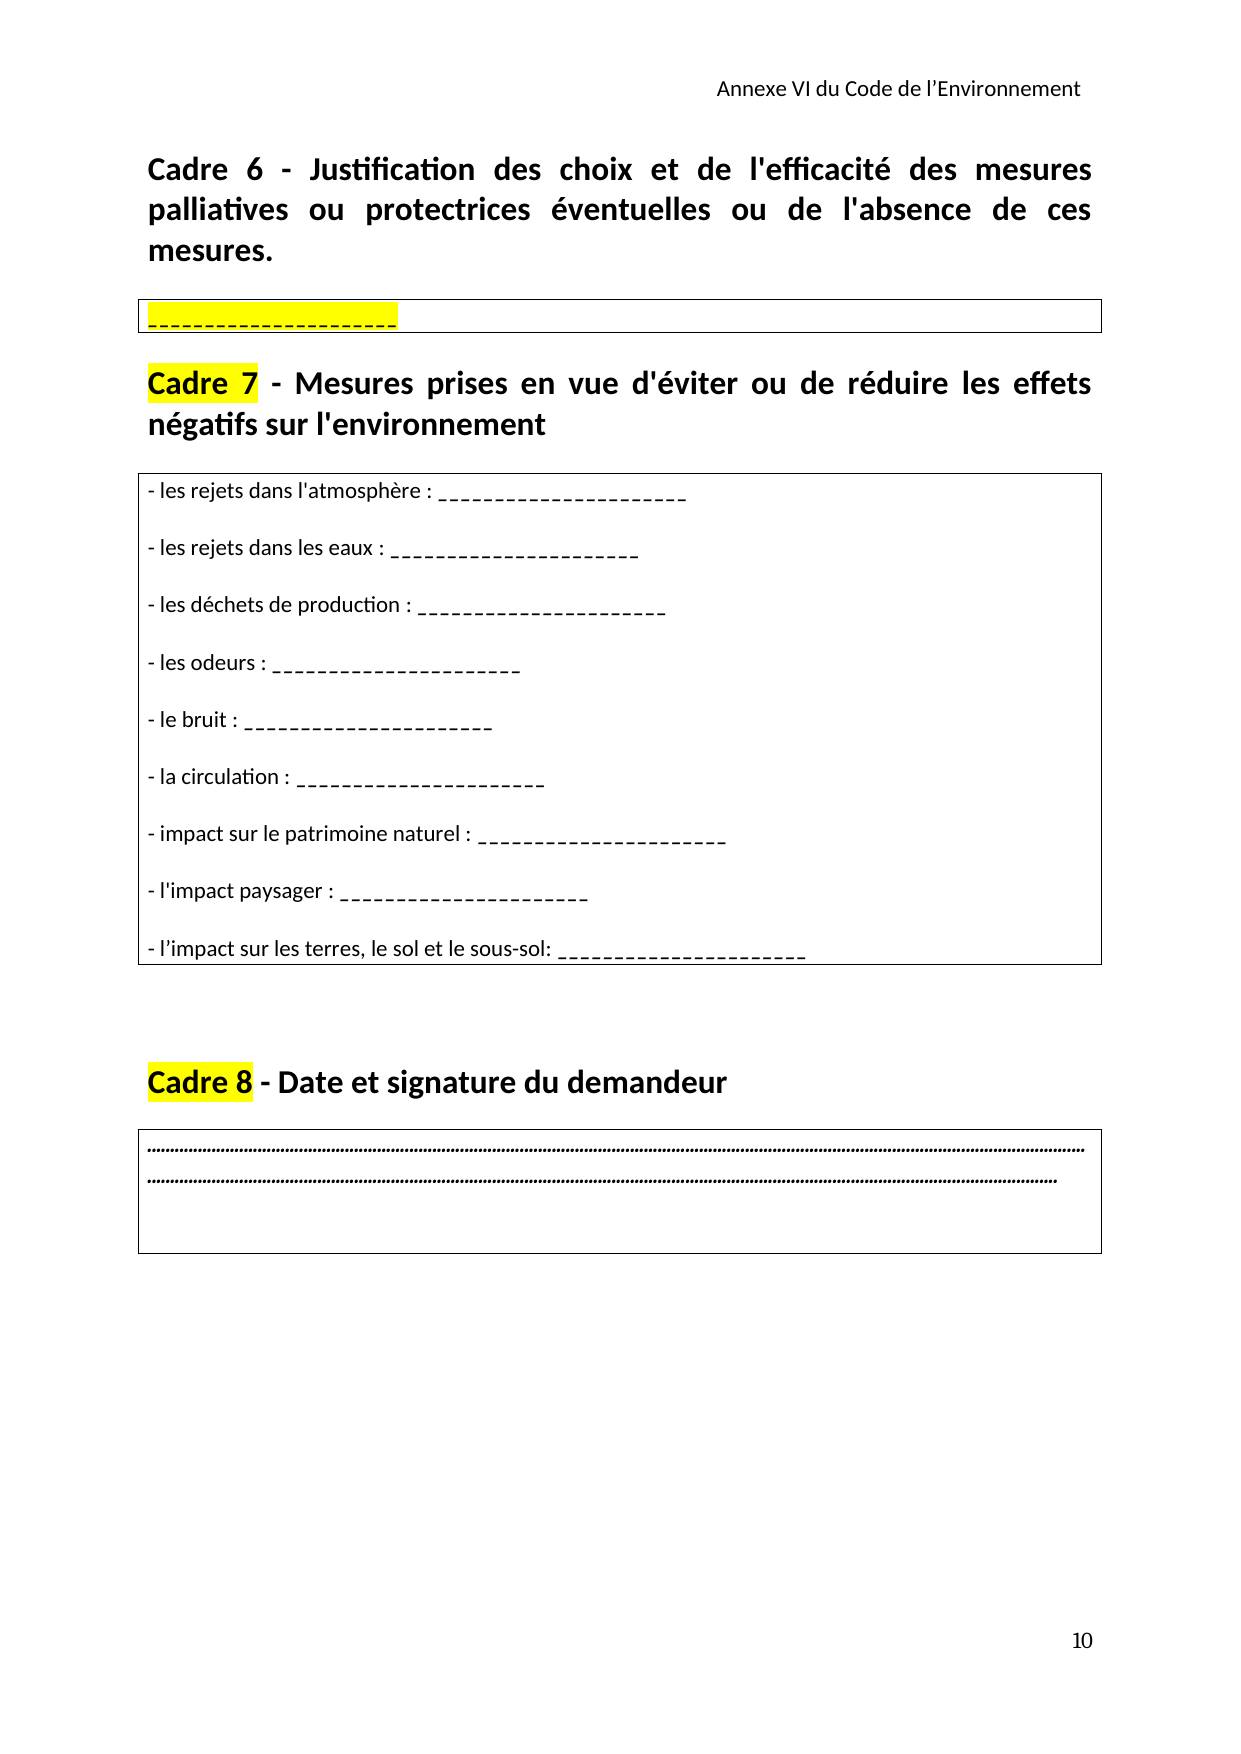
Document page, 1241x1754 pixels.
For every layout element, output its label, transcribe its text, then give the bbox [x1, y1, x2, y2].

text - les rejets dans les eaux : ______________________ [139, 530, 1101, 561]
text Cadre 7 - Mesures prises en vue d'éviter ou de réduire les effets négatifs sur l'environnement [148, 362, 1093, 444]
text - impact sur le patrimoine naturel : ______________________ [139, 816, 1101, 847]
text ______________________ [139, 300, 1101, 332]
text .................................................................................................................................................................................................................................................................................................................................................................................................................. [139, 1130, 1101, 1253]
text - les rejets dans l'atmosphère : ______________________ [139, 474, 1101, 504]
text - les déchets de production : ______________________ [139, 587, 1101, 618]
text Cadre 6 - Justification des choix et de l'efficacité des mesures palliatives ou protectrices éventuelles ou de l'absence de ces mesures. [148, 148, 1093, 270]
text - l’impact sur les terres, le sol et le sous-sol: ______________________ [139, 931, 1101, 964]
text - les odeurs : ______________________ [139, 644, 1101, 676]
text - l'impact paysager : ______________________ [139, 873, 1101, 904]
text - la circulation : ______________________ [139, 759, 1101, 790]
text - le bruit : ______________________ [139, 702, 1101, 733]
text Cadre 8 - Date et signature du demandeur [253, 1062, 1093, 1102]
